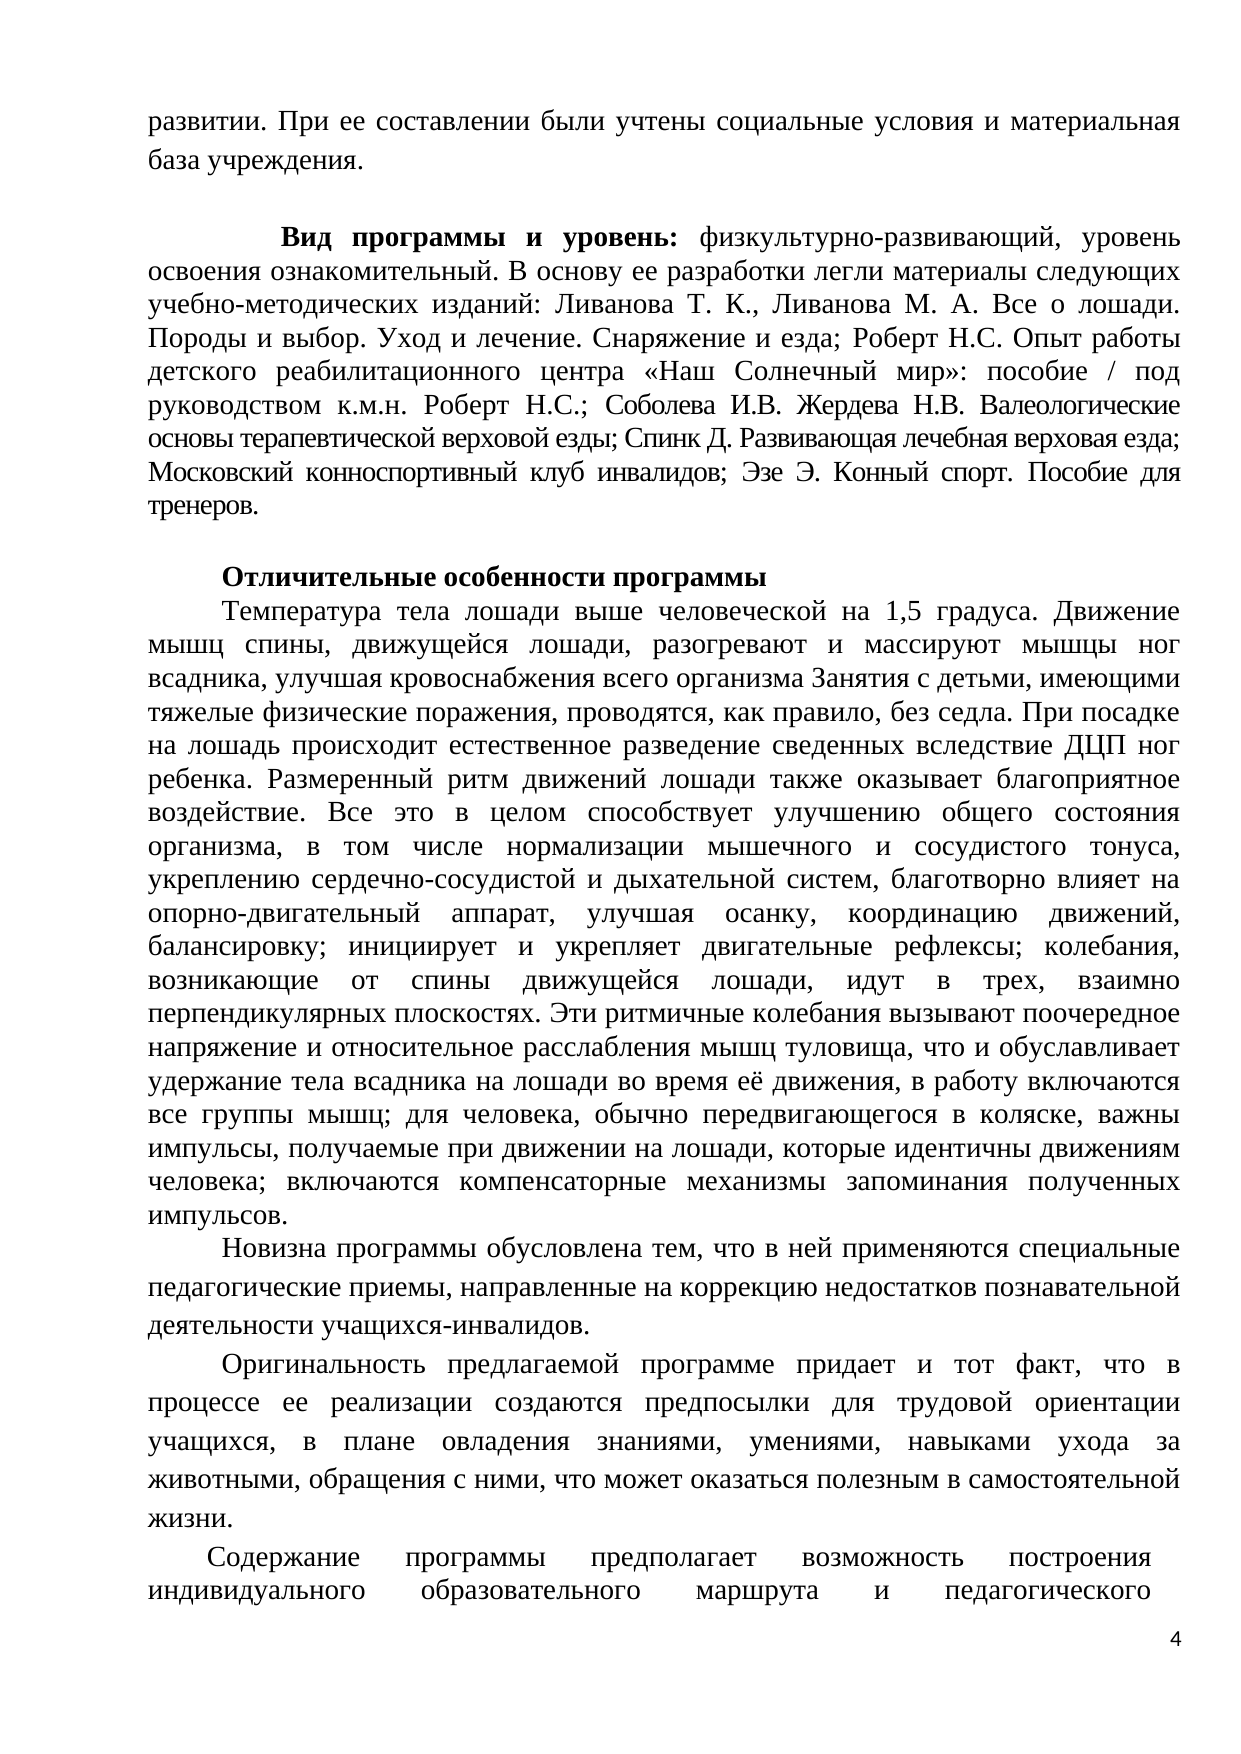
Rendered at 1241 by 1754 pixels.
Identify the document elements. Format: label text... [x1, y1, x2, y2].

text Отличительные особенности программы [148, 559, 1181, 593]
text Новизна программы обусловлена тем, что в ней применяются специальные педагогические приемы, направленные на коррекцию недостатков познавательной деятельности учащихся-инвалидов. [148, 1230, 1181, 1341]
list Вид программы и уровень: физкультурно-развивающий, уровень освоения ознакомительный. В основу ее разработки легли материалы следующих учебно-методических изданий: Ливанова Т. К., Ливанова М. А. Все о лошади. Породы и выбор. Уход и лечение. Снаряжение и езда; Роберт Н.С. Опыт работы детского реабилитационного центра «Наш Солнечный мир»: пособие / под руководством к.м.н. Роберт Н.С.; Соболева И.В. Жердева Н.В. Валеологические основы терапевтической верховой езды; Спинк Д. Развивающая лечебная верховая езда; Московский конноспортивный клуб инвалидов; Эзе Э. Конный спорт. Пособие для тренеров. [148, 219, 1181, 521]
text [148, 103, 1181, 176]
text Температура тела лошади выше человеческой на 1,5 градуса. Движение мышц спины, движущейся лошади, разогревают и массируют мышцы ног всадника, улучшая кровоснабжения всего организма Занятия с детьми, имеющими тяжелые физические поражения, проводятся, как правило, без седла. При посадке на лошадь происходит естественное разведение сведенных вследствие ДЦП ног ребенка. Размеренный ритм движений лошади также оказывает благоприятное воздействие. Все это в целом способствует улучшению общего состояния организма, в том числе нормализации мышечного и сосудистого тонуса, укреплению сердечно-сосудистой и дыхательной систем, благотворно влияет на опорно-двигательный аппарат, улучшая осанку, координацию движений, балансировку; инициирует и укрепляет двигательные рефлексы; колебания, возникающие от спины движущейся лошади, идут в трех, взаимно перпендикулярных плоскостях. Эти ритмичные колебания вызывают поочередное напряжение и относительное расслабления мышц туловища, что и обуславливает удержание тела всадника на лошади во время её движения, в работу включаются все группы мышц; для человека, обычно передвигающегося в коляске, важны импульсы, получаемые при движении на лошади, которые идентичны движениям человека; включаются компенсаторные механизмы запоминания полученных импульсов. [148, 593, 1181, 1230]
text Оригинальность предлагаемой программе придает и тот факт, что в процессе ее реализации создаются предпосылки для трудовой ориентации учащихся, в плане овладения знаниями, умениями, навыками ухода за животными, обращения с ними, что может оказаться полезным в самостоятельной жизни. [148, 1346, 1181, 1534]
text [148, 1539, 1152, 1606]
